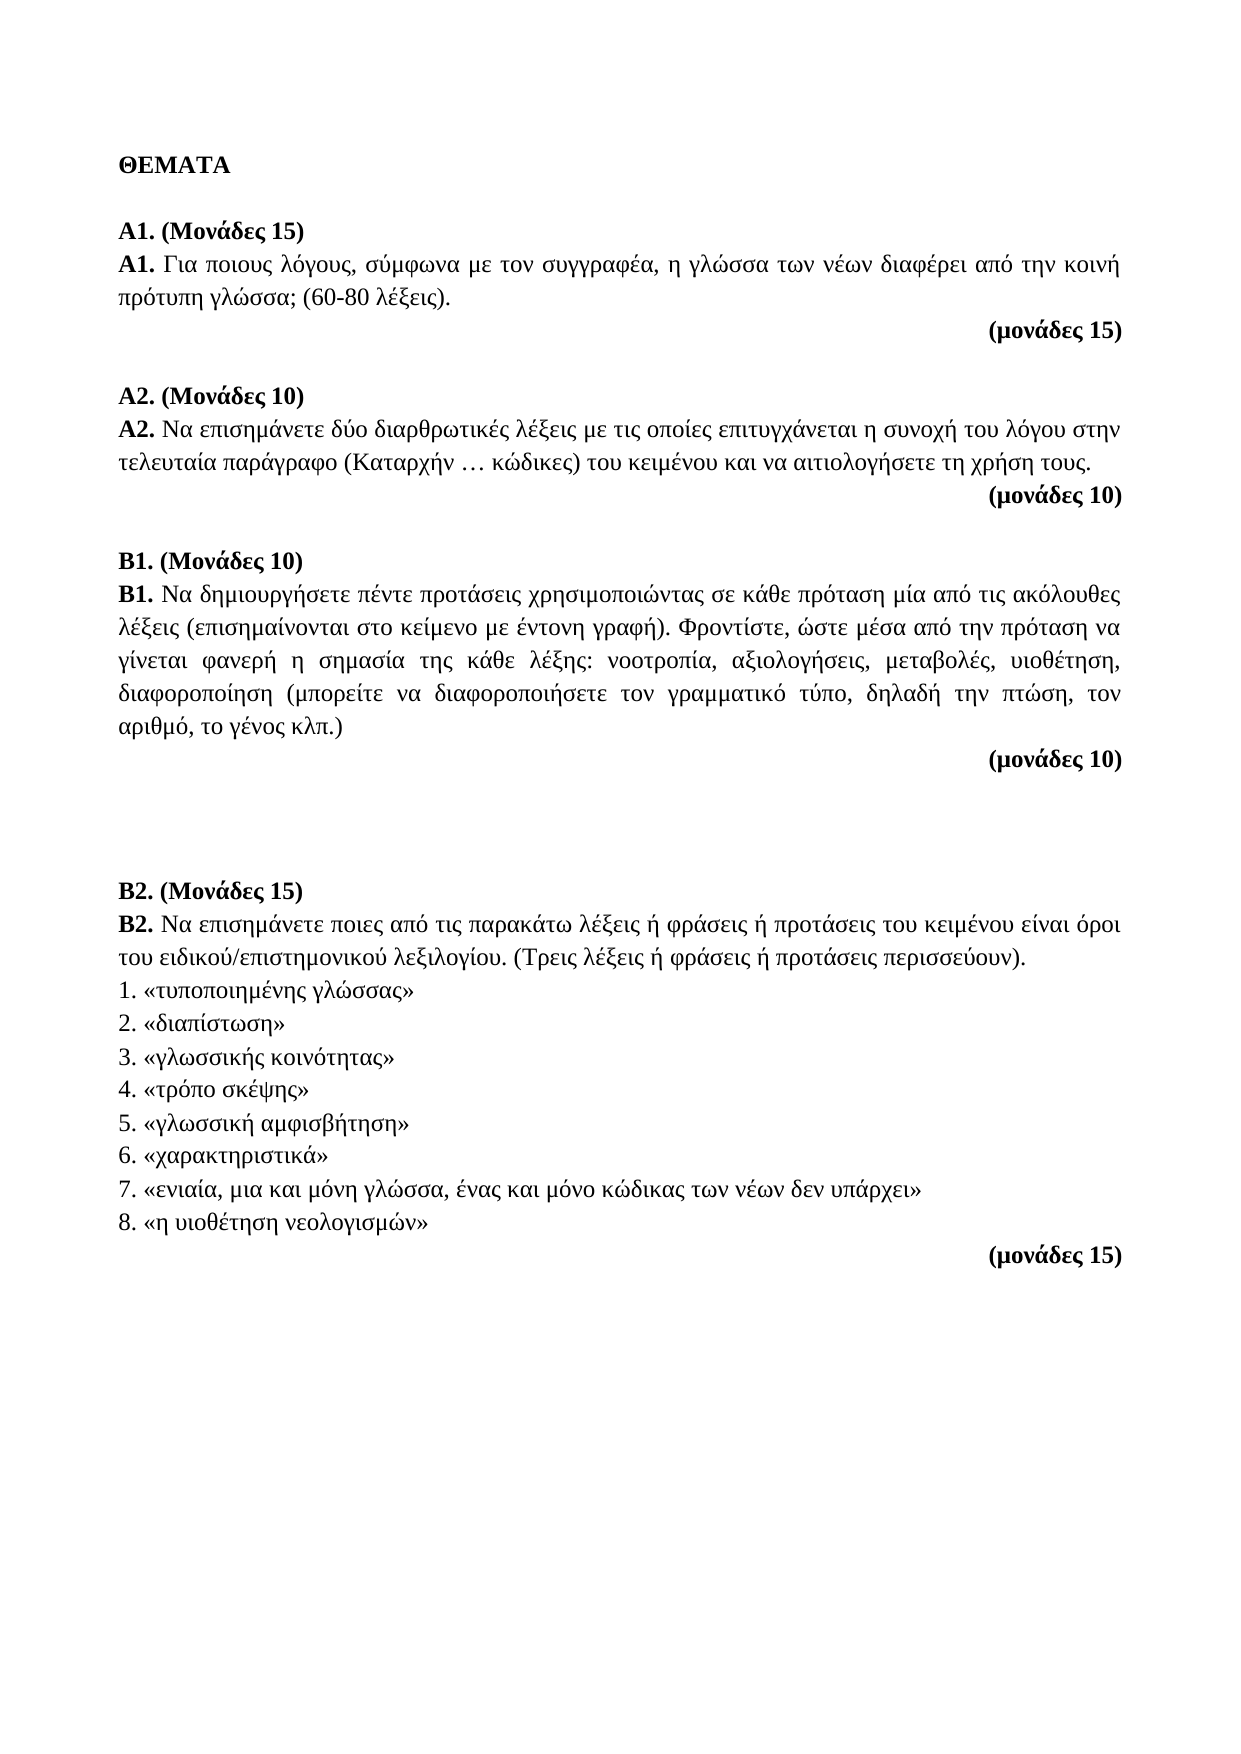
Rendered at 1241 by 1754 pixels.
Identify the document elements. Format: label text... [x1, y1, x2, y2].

text 6. «χαρακτηριστικά» [118, 1141, 1122, 1169]
text Α1. (Μονάδες 15) [118, 216, 1122, 245]
text (μονάδες 15) [118, 1240, 1122, 1268]
text (μονάδες 15) [118, 315, 1122, 344]
text Α2. (Μονάδες 10) [118, 381, 1122, 410]
text Β2. Να επισημάνετε ποιες από τις παρακάτω λέξεις ή φράσεις ή προτάσεις του κειμένου είναι όροι του ειδικού/επιστημονικού λεξιλογίου. (Τρεις λέξεις ή φράσεις ή προτάσεις περισσεύουν). [118, 909, 1122, 971]
text 8. «η υιοθέτηση νεολογισμών» [118, 1207, 1122, 1235]
text 7. «ενιαία, μια και μόνη γλώσσα, ένας και μόνο κώδικας των νέων δεν υπάρχει» [118, 1174, 1122, 1202]
text Α1. Για ποιους λόγους, σύμφωνα με τον συγγραφέα, η γλώσσα των νέων διαφέρει από την κοινή πρότυπη γλώσσα; (60-80 λέξεις). [118, 249, 1122, 311]
text Β2. (Μονάδες 15) [118, 876, 1122, 905]
text ΘΕΜΑΤΑ [118, 150, 1122, 179]
text Α2. Να επισημάνετε δύο διαρθρωτικές λέξεις με τις οποίες επιτυγχάνεται η συνοχή του λόγου στην τελευταία παράγραφο (Καταρχήν … κώδικες) του κειμένου και να αιτιολογήσετε τη χρήση τους. [118, 414, 1122, 476]
text 5. «γλωσσική αμφισβήτηση» [118, 1108, 1122, 1136]
text 4. «τρόπο σκέψης» [118, 1074, 1122, 1103]
text Β1. (Μονάδες 10) [118, 546, 1122, 575]
text 3. «γλωσσικής κοινότητας» [118, 1042, 1122, 1070]
text 1. «τυποποιημένης γλώσσας» [118, 976, 1122, 1004]
text Β1. Να δημιουργήσετε πέντε προτάσεις χρησιμοποιώντας σε κάθε πρόταση μία από τις ακόλουθες λέξεις (επισημαίνονται στο κείμενο με έντονη γραφή). Φροντίστε, ώστε μέσα από την πρόταση να γίνεται φανερή η σημασία της κάθε λέξης: νοοτροπία, αξιολογήσεις, μεταβολές, υιοθέτηση, διαφοροποίηση (μπορείτε να διαφοροποιήσετε τον γραμματικό τύπο, δηλαδή την πτώση, τον αριθμό, το γένος κλπ.) [118, 579, 1122, 740]
text 2. «διαπίστωση» [118, 1008, 1122, 1037]
text (μονάδες 10) [118, 744, 1122, 773]
text (μονάδες 10) [118, 480, 1122, 509]
